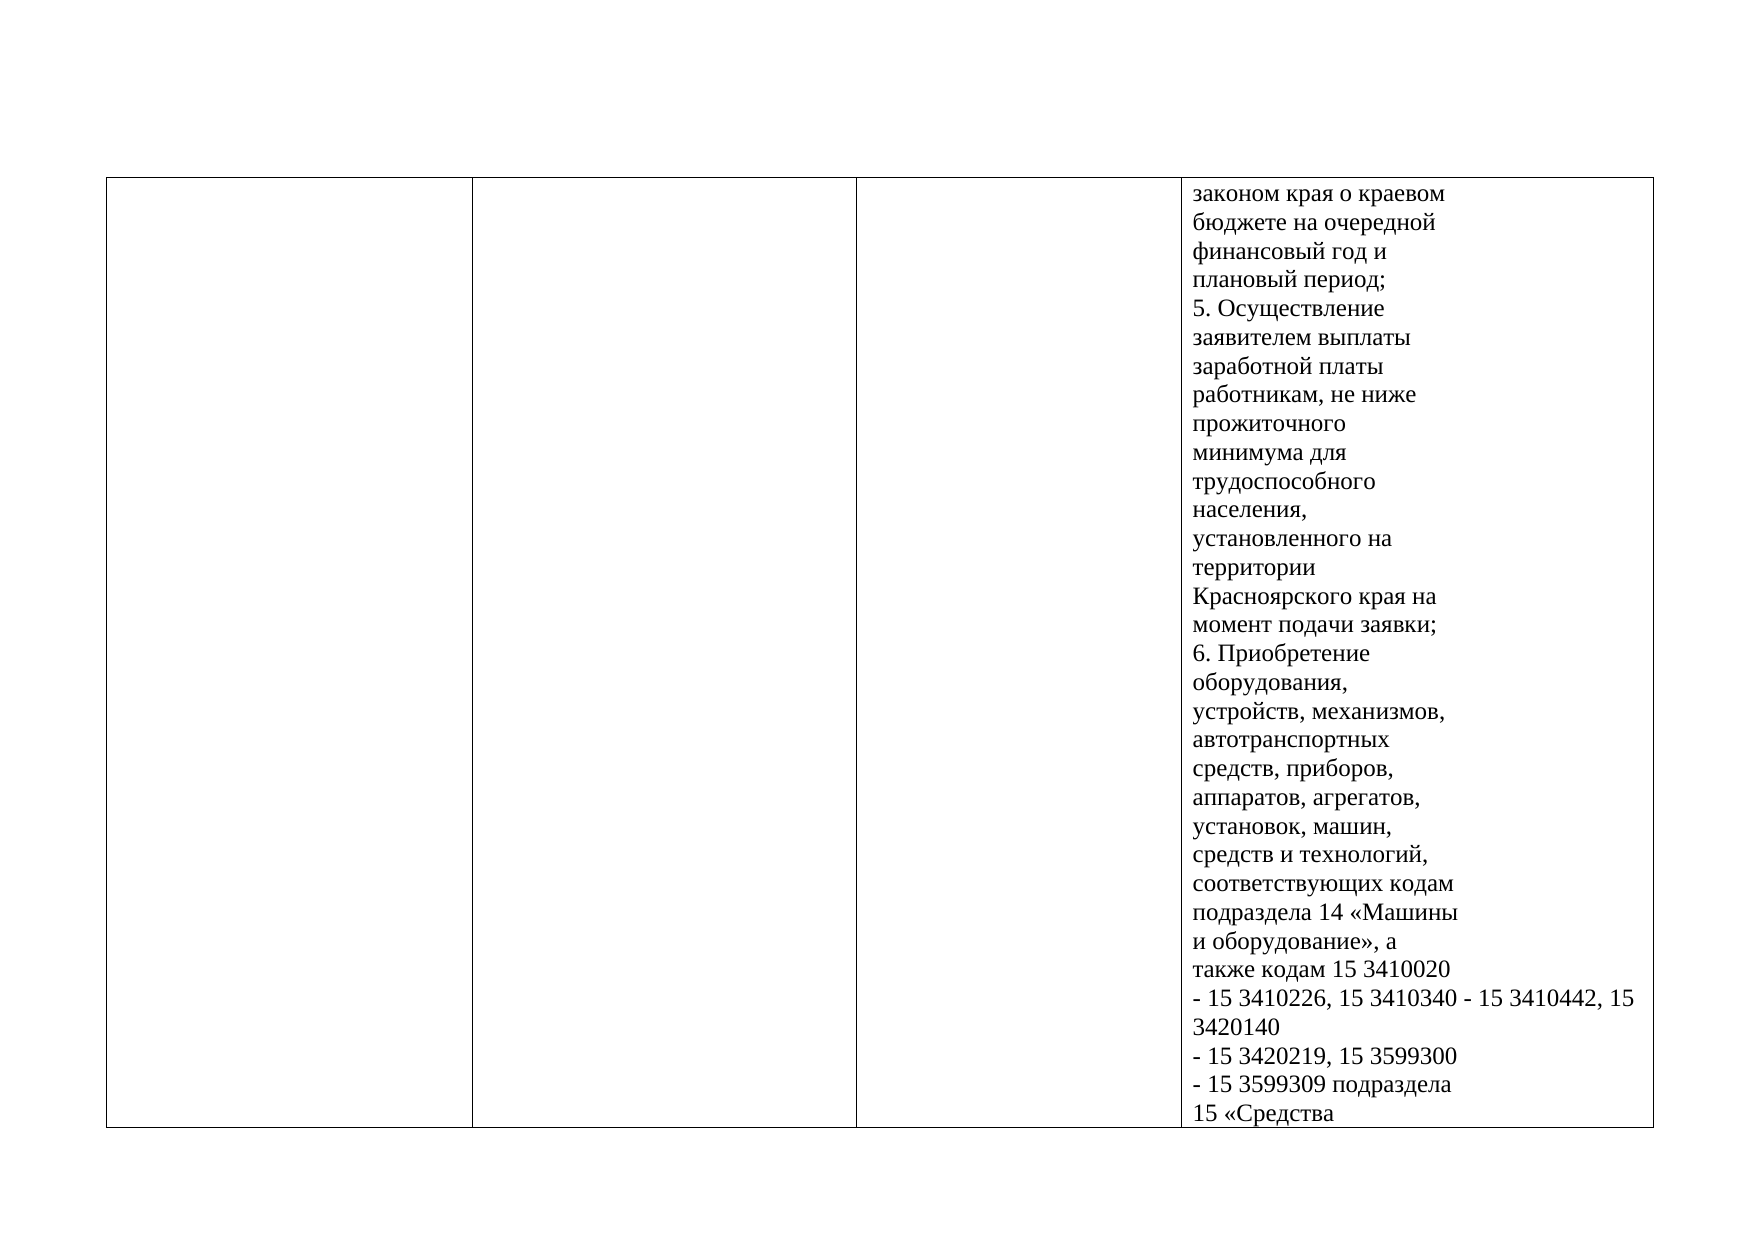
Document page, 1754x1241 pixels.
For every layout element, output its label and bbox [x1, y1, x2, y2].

table_cell [473, 178, 856, 1127]
table_cell [107, 178, 472, 1127]
table_cell [857, 178, 1181, 1127]
table_cell [1182, 178, 1653, 1127]
